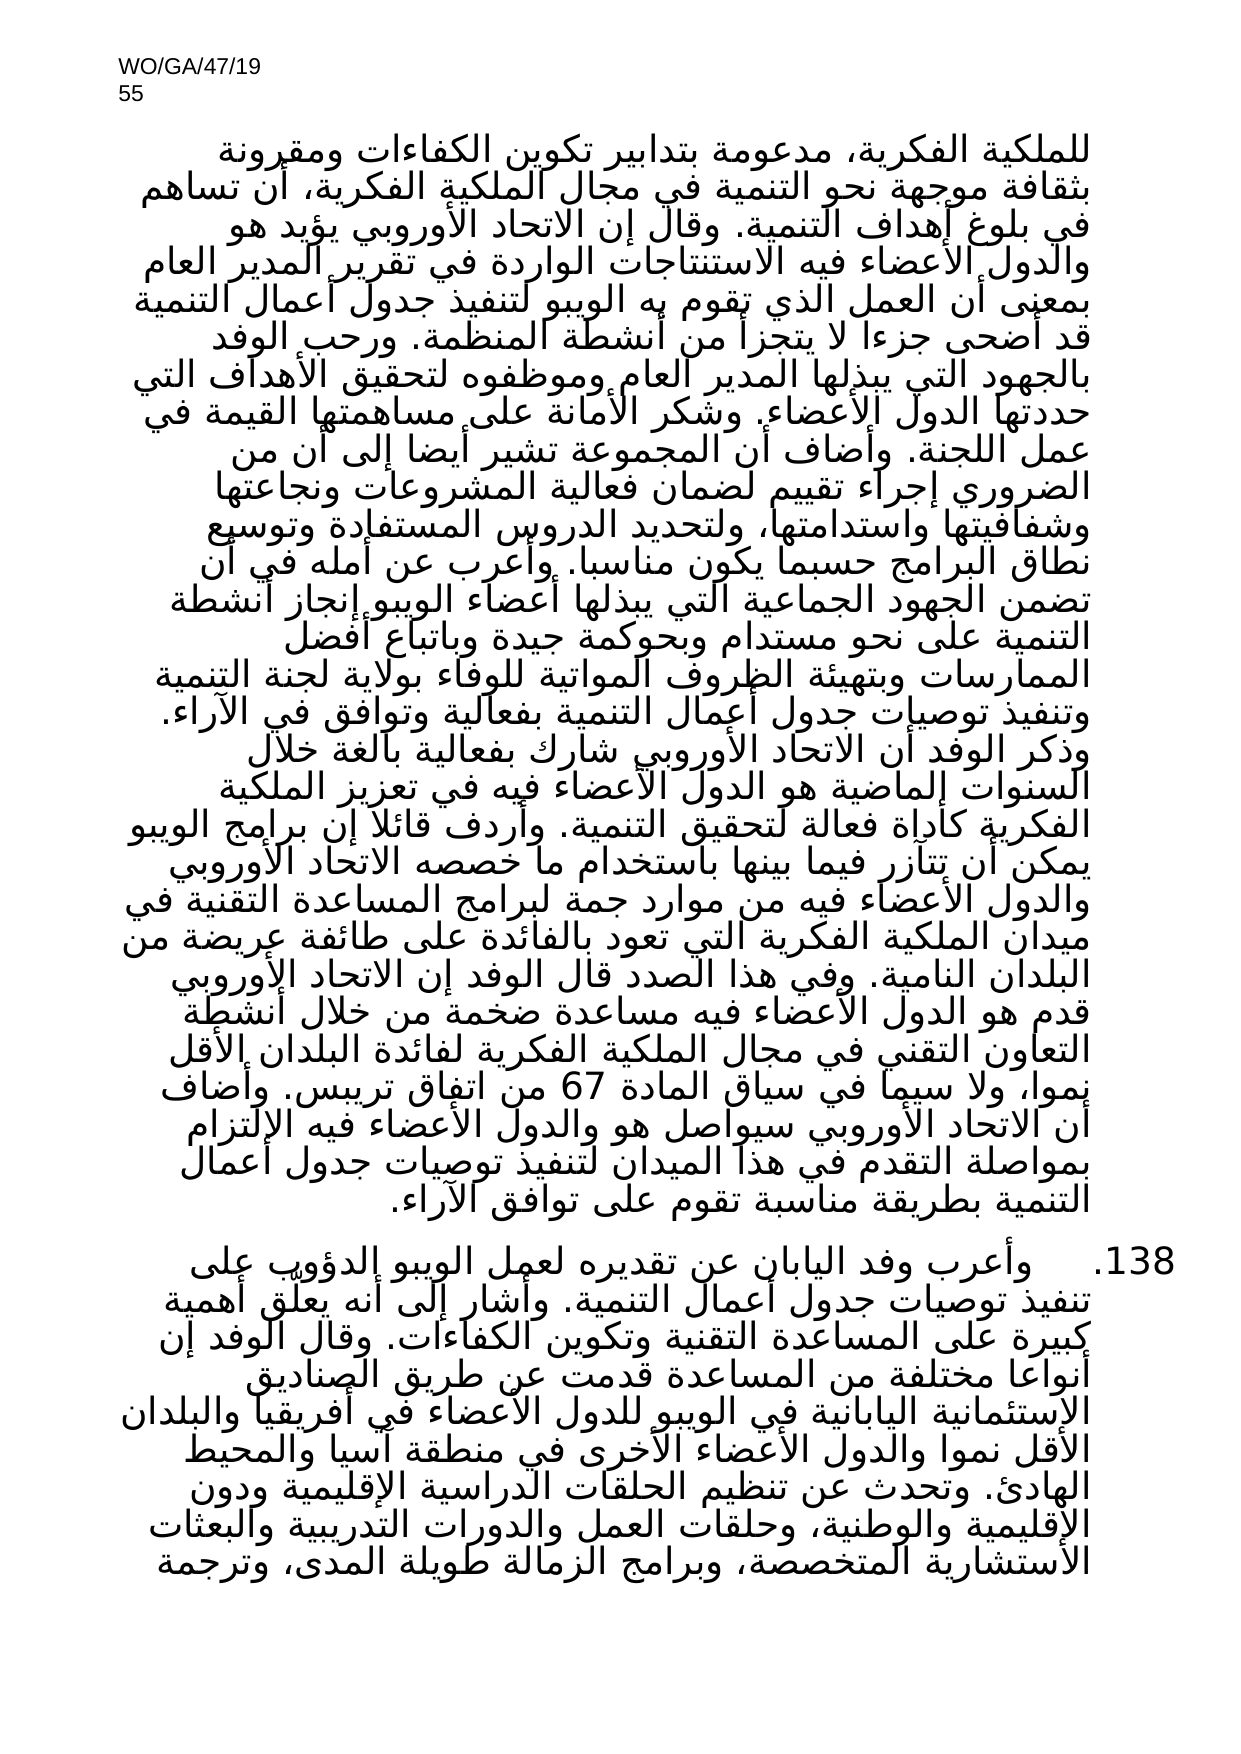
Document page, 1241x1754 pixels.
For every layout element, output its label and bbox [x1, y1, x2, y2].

text [118, 1245, 1092, 1582]
text [118, 132, 1092, 1220]
